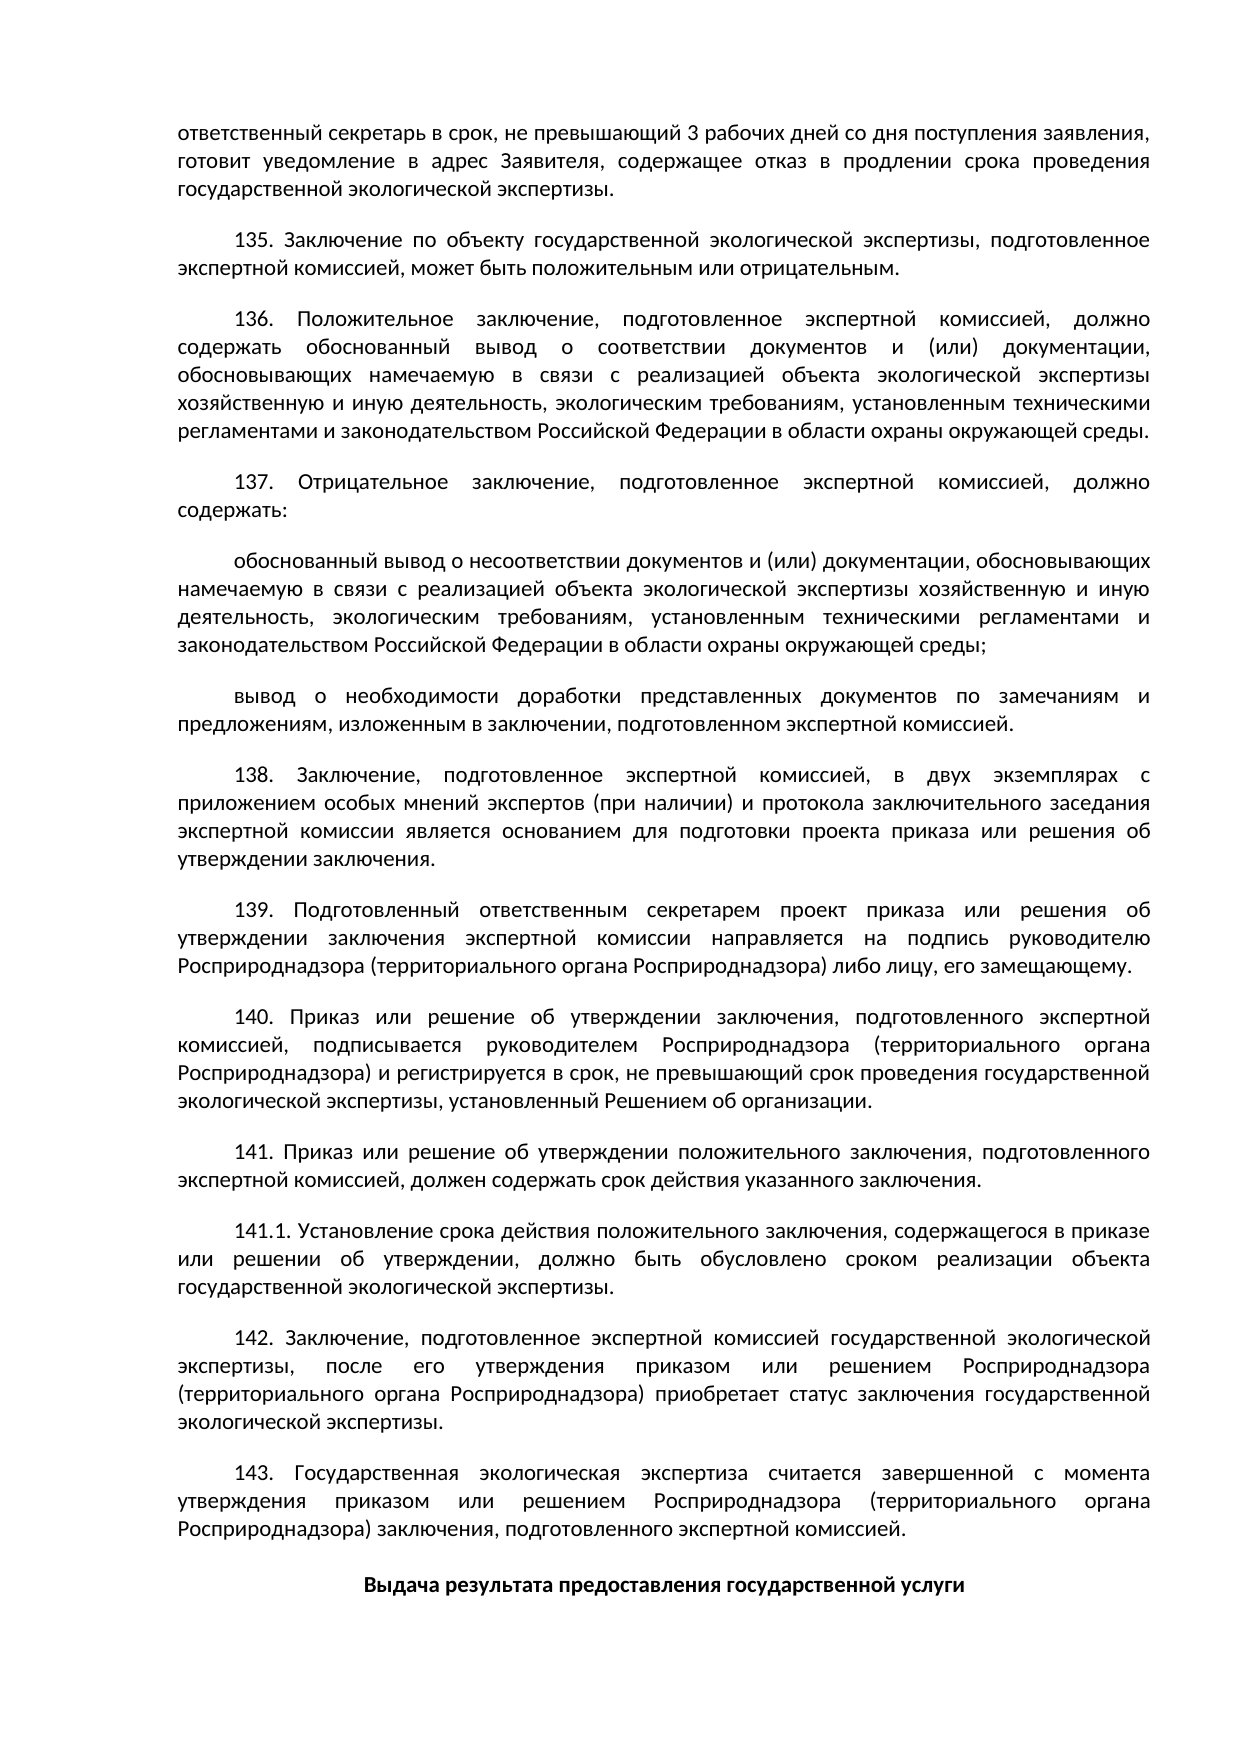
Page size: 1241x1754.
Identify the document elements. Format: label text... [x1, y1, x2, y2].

text 142. Заключение, подготовленное экспертной комиссией государственной экологической экспертизы, после его утверждения приказом или решением Росприроднадзора (территориального органа Росприроднадзора) приобретает статус заключения государственной экологической экспертизы. [177, 1323, 1152, 1435]
text вывод о необходимости доработки представленных документов по замечаниям и предложениям, изложенным в заключении, подготовленном экспертной комиссией. [177, 681, 1152, 737]
text 135. Заключение по объекту государственной экологической экспертизы, подготовленное экспертной комиссией, может быть положительным или отрицательным. [177, 225, 1152, 281]
text обоснованный вывод о несоответствии документов и (или) документации, обосновывающих намечаемую в связи с реализацией объекта экологической экспертизы хозяйственную и иную деятельность, экологическим требованиям, установленным техническими регламентами и законодательством Российской Федерации в области охраны окружающей среды; [177, 546, 1152, 658]
text 141. Приказ или решение об утверждении положительного заключения, подготовленного экспертной комиссией, должен содержать срок действия указанного заключения. [177, 1137, 1152, 1193]
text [177, 118, 1152, 202]
text 143. Государственная экологическая экспертиза считается завершенной с момента утверждения приказом или решением Росприроднадзора (территориального органа Росприроднадзора) заключения, подготовленного экспертной комиссией. [177, 1458, 1152, 1542]
text 137. Отрицательное заключение, подготовленное экспертной комиссией, должно содержать: [177, 467, 1152, 523]
text 140. Приказ или решение об утверждении заключения, подготовленного экспертной комиссией, подписывается руководителем Росприроднадзора (территориального органа Росприроднадзора) и регистрируется в срок, не превышающий срок проведения государственной экологической экспертизы, установленный Решением об организации. [177, 1002, 1152, 1114]
title Выдача результата предоставления государственной услуги [177, 1570, 1152, 1598]
text 136. Положительное заключение, подготовленное экспертной комиссией, должно содержать обоснованный вывод о соответствии документов и (или) документации, обосновывающих намечаемую в связи с реализацией объекта экологической экспертизы хозяйственную и иную деятельность, экологическим требованиям, установленным техническими регламентами и законодательством Российской Федерации в области охраны окружающей среды. [177, 304, 1152, 444]
text 138. Заключение, подготовленное экспертной комиссией, в двух экземплярах с приложением особых мнений экспертов (при наличии) и протокола заключительного заседания экспертной комиссии является основанием для подготовки проекта приказа или решения об утверждении заключения. [177, 760, 1152, 872]
text 139. Подготовленный ответственным секретарем проект приказа или решения об утверждении заключения экспертной комиссии направляется на подпись руководителю Росприроднадзора (территориального органа Росприроднадзора) либо лицу, его замещающему. [177, 895, 1152, 979]
text 141.1. Установление срока действия положительного заключения, содержащегося в приказе или решении об утверждении, должно быть обусловлено сроком реализации объекта государственной экологической экспертизы. [177, 1216, 1152, 1300]
